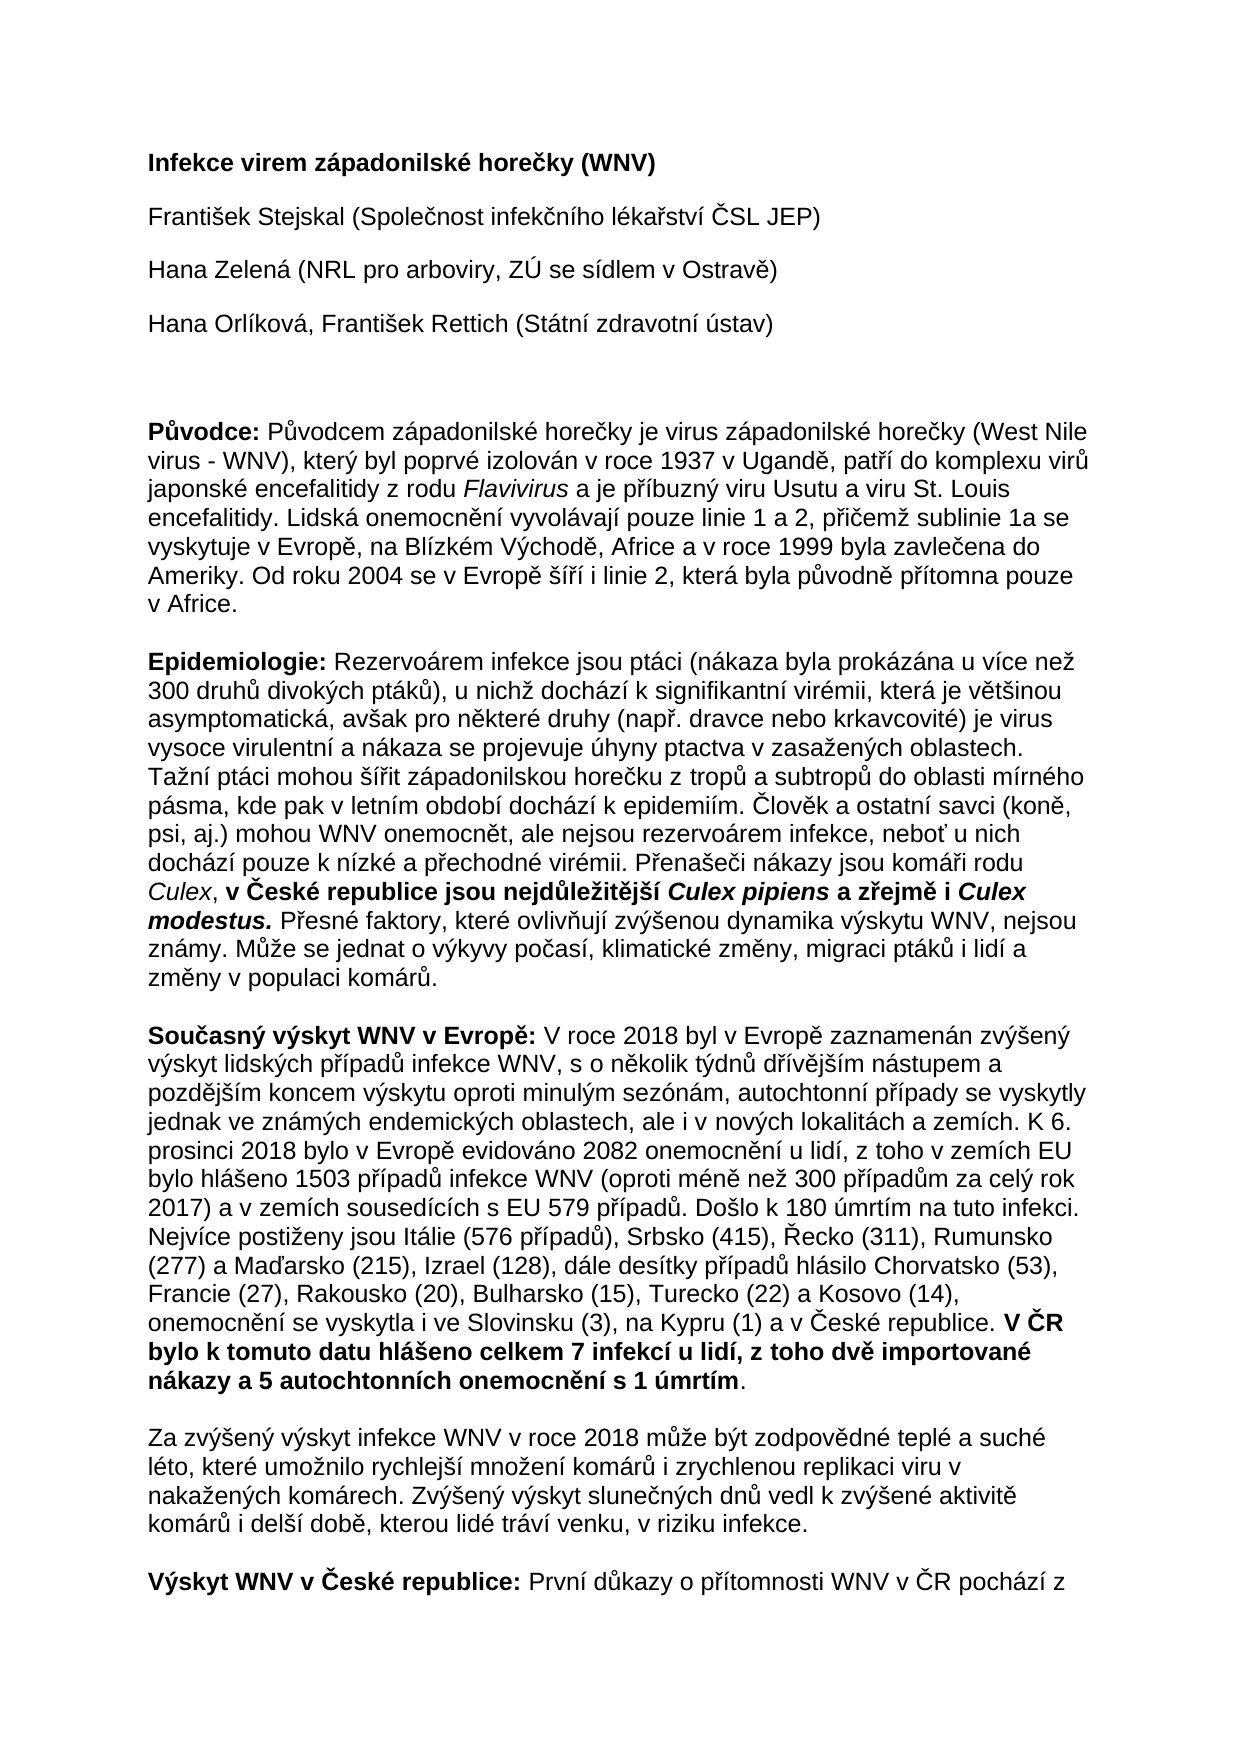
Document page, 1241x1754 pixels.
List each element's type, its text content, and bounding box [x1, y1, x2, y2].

text Hana Orlíková, František Rettich (Státní zdravotní ústav) [148, 309, 1093, 338]
text Za zvýšený výskyt infekce WNV v roce 2018 může být zodpovědné teplé a suché léto, které umožnilo rychlejší množení komárů i zrychlenou replikaci viru v nakažených komárech. Zvýšený výskyt slunečných dnů vedl k zvýšené aktivitě komárů i delší době, kterou lidé tráví venku, v riziku infekce. [148, 1423, 1093, 1538]
text Hana Zelená (NRL pro arboviry, ZÚ se sídlem v Ostravě) [148, 255, 1093, 284]
text Původce: Původcem západonilské horečky je virus západonilské horečky (West Nile virus - WNV), který byl poprvé izolován v roce 1937 v Ugandě, patří do komplexu virů japonské encefalitidy z rodu Flavivirus a je příbuzný viru Usutu a viru St. Louis encefalitidy. Lidská onemocnění vyvolávají pouze linie 1 a 2, přičemž sublinie 1a se vyskytuje v Evropě, na Blízkém Východě, Africe a v roce 1999 byla zavlečena do Ameriky. Od roku 2004 se v Evropě šíří i linie 2, která byla původně přítomna pouze v Africe. [148, 417, 1093, 618]
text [148, 1567, 1093, 1596]
text Infekce virem západonilské horečky (WNV) [148, 148, 1093, 176]
text Epidemiologie: Rezervoárem infekce jsou ptáci (nákaza byla prokázána u více než 300 druhů divokých ptáků), u nichž dochází k signifikantní virémii, která je většinou asymptomatická, avšak pro některé druhy (např. dravce nebo krkavcovité) je virus vysoce virulentní a nákaza se projevuje úhyny ptactva v zasažených oblastech. Tažní ptáci mohou šířit západonilskou horečku z tropů a subtropů do oblasti mírného pásma, kde pak v letním období dochází k epidemiím. Člověk a ostatní savci (koně, psi, aj.) mohou WNV onemocnět, ale nejsou rezervoárem infekce, neboť u nich dochází pouze k nízké a přechodné virémii. Přenašeči nákazy jsou komáři rodu Culex, v České republice jsou nejdůležitější Culex pipiens a zřejmě i Culex modestus. Přesné faktory, které ovlivňují zvýšenou dynamika výskytu WNV, nejsou známy. Může se jednat o výkyvy počasí, klimatické změny, migraci ptáků i lidí a změny v populaci komárů. [148, 647, 1093, 992]
text Současný výskyt WNV v Evropě: V roce 2018 byl v Evropě zaznamenán zvýšený výskyt lidských případů infekce WNV, s o několik týdnů dřívějším nástupem a pozdějším koncem výskytu oproti minulým sezónám, autochtonní případy se vyskytly jednak ve známých endemických oblastech, ale i v nových lokalitách a zemích. K 6. prosinci 2018 bylo v Evropě evidováno 2082 onemocnění u lidí, z toho v zemích EU bylo hlášeno 1503 případů infekce WNV (oproti méně než 300 případům za celý rok 2017) a v zemích sousedících s EU 579 případů. Došlo k 180 úmrtím na tuto infekci. Nejvíce postiženy jsou Itálie (576 případů), Srbsko (415), Řecko (311), Rumunsko (277) a Maďarsko (215), Izrael (128), dále desítky případů hlásilo Chorvatsko (53), Francie (27), Rakousko (20), Bulharsko (15), Turecko (22) a Kosovo (14), onemocnění se vyskytla i ve Slovinsku (3), na Kypru (1) a v České republice. V ČR bylo k tomuto datu hlášeno celkem 7 infekcí u lidí, z toho dvě importované nákazy a 5 autochtonních onemocnění s 1 úmrtím. [148, 1021, 1093, 1394]
text František Stejskal (Společnost infekčního lékařství ČSL JEP) [148, 201, 1093, 230]
